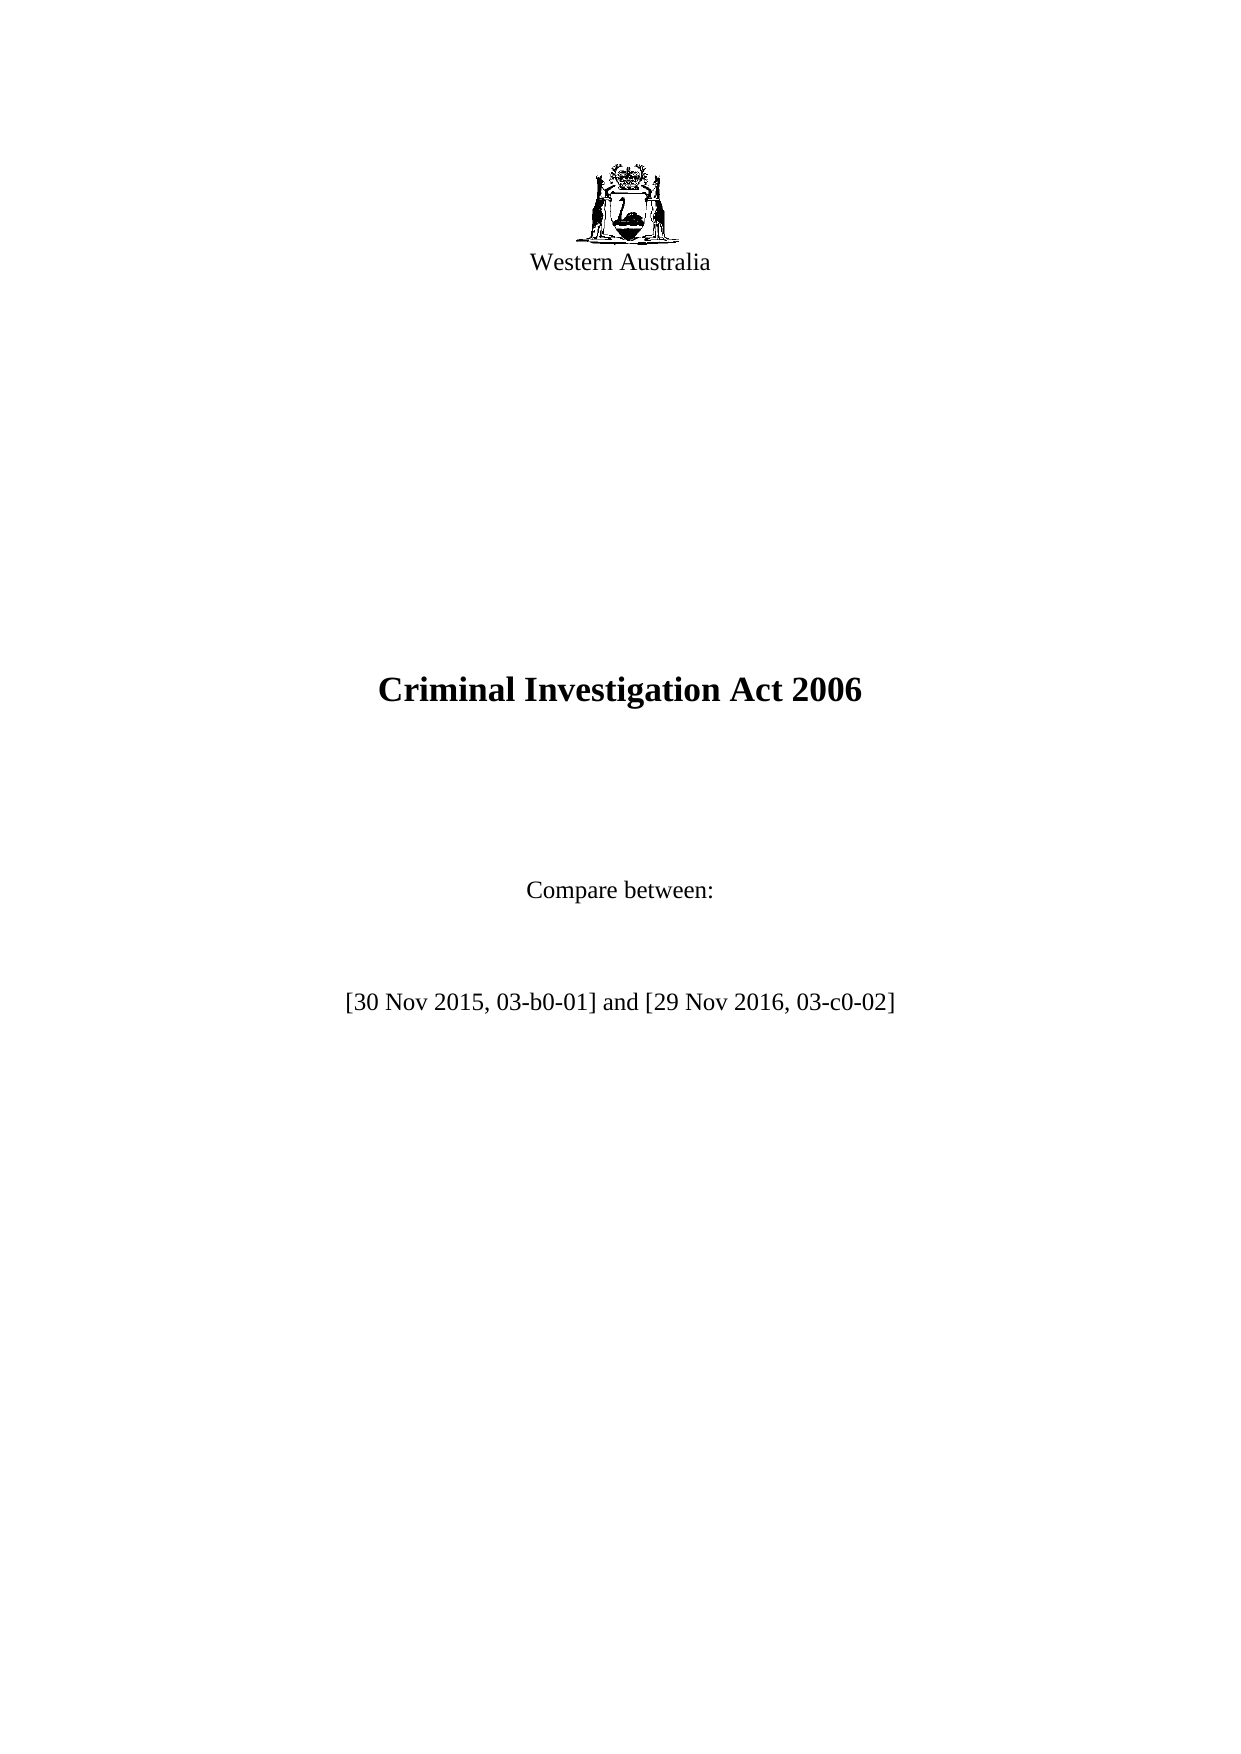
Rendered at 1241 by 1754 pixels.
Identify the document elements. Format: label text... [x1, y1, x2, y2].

text [30 Nov 2015, 03-b0-01] and [29 Nov 2016, 03-c0-02] [251, 987, 990, 1016]
text Western Australia [251, 247, 990, 276]
picture [575, 162, 679, 246]
text Criminal Investigation Act 2006 [251, 668, 990, 709]
text Compare between: [251, 875, 990, 904]
